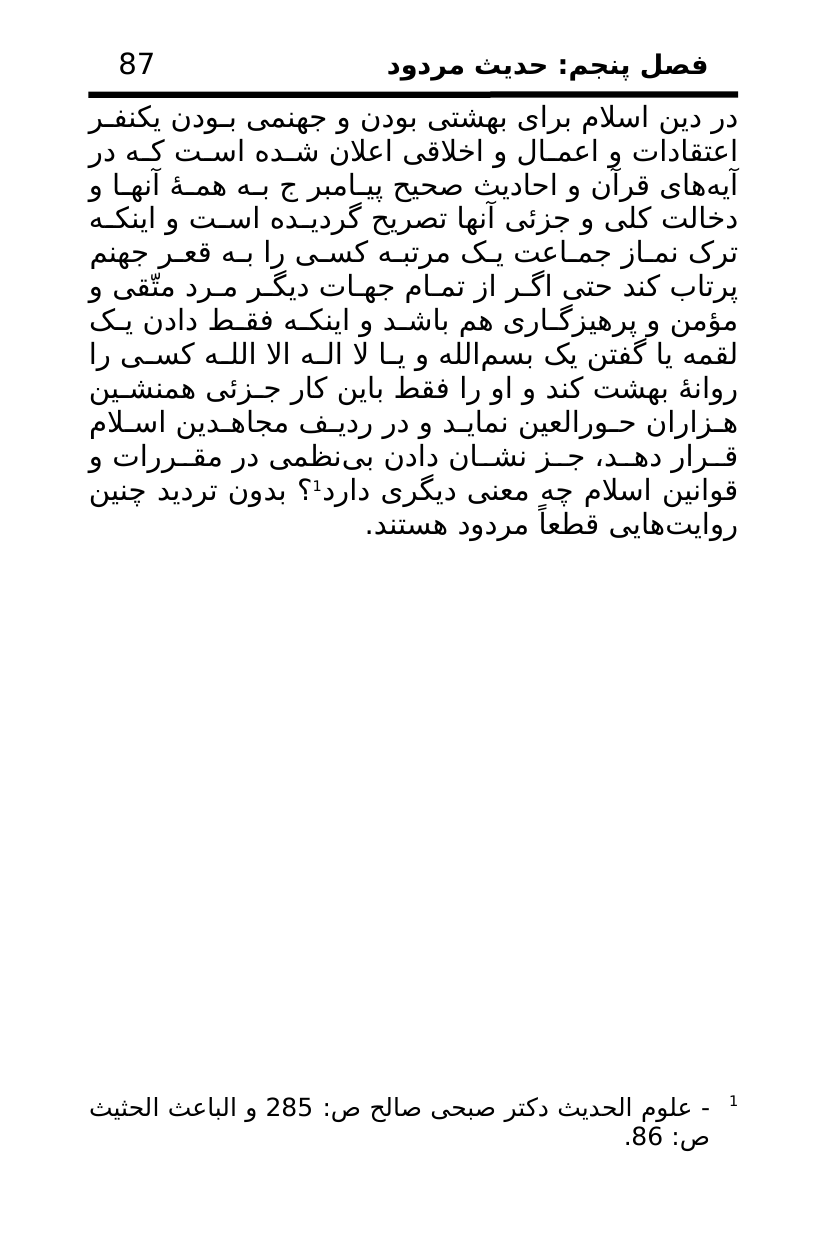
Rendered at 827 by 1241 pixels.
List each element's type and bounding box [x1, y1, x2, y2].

text [89, 100, 738, 541]
